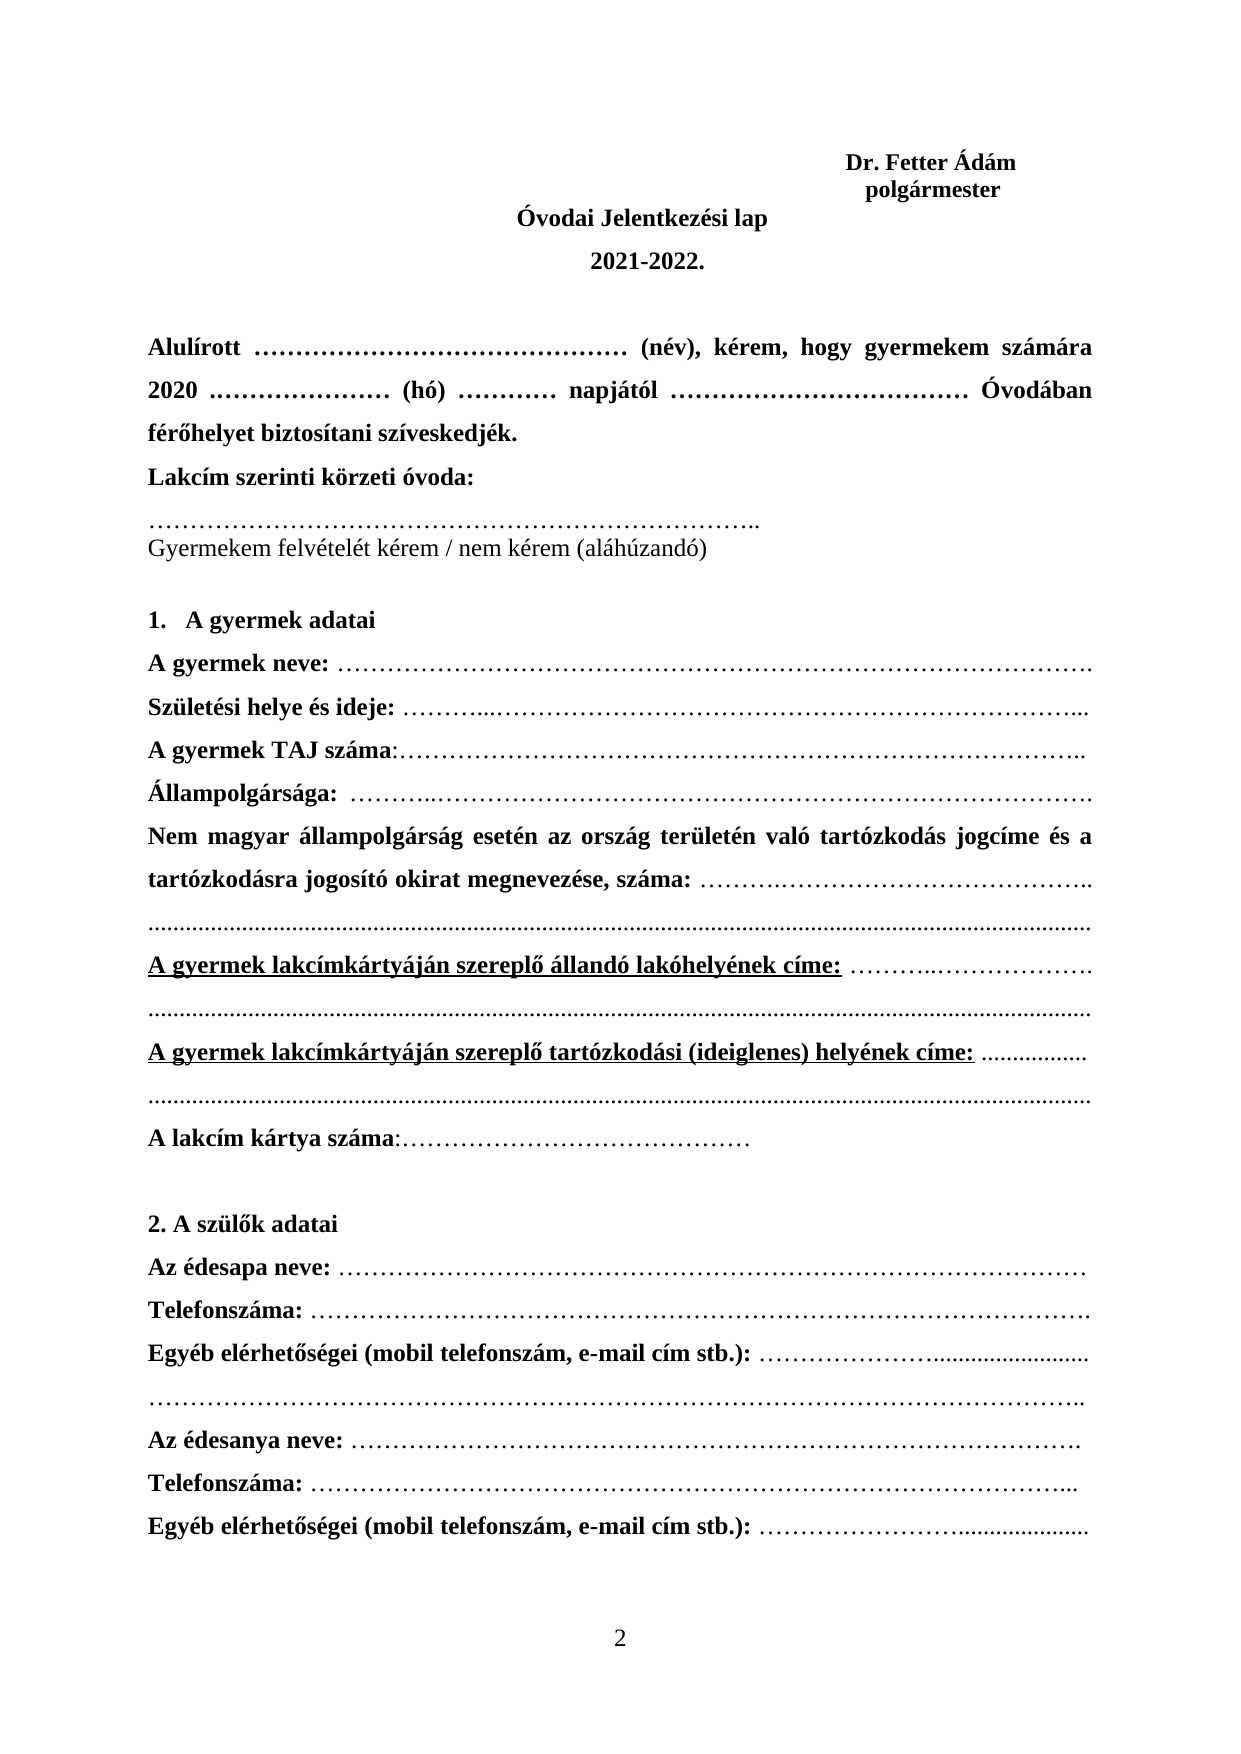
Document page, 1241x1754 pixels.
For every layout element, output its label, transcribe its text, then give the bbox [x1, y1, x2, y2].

text 2. A szülők adatai [148, 1209, 1093, 1238]
text Telefonszáma: ………………………………………………………………………………... [148, 1468, 1093, 1497]
text ………………………………………………………………………………………………….. [148, 1382, 1093, 1410]
text Az édesapa neve: ……………………………………………………………………………… [148, 1252, 1093, 1281]
text Gyermekem felvételét kérem / nem kérem (aláhúzandó) [148, 533, 1093, 562]
text A lakcím kártya száma:…………………………………… [148, 1123, 1093, 1152]
text Az édesanya neve: ……………………………………………………………………………. [148, 1425, 1093, 1453]
text Állampolgársága: ………..……………………………………………………………………. Nem magyar állampolgárság esetén az ország területén való tartózkodás jogcíme és a tartózkodásra jogosító okirat megnevezése, száma: ……….……………………………….. ....................................................................................................................................................... [148, 778, 1093, 936]
text Telefonszáma: …………………………………………………………………………………. [148, 1295, 1093, 1324]
text 2021-2022. [516, 246, 1093, 275]
text Egyéb elérhetőségei (mobil telefonszám, e-mail cím stb.): …………………......................... [148, 1338, 1093, 1367]
text Dr. Fetter Ádám polgármester [148, 148, 1093, 203]
text Óvodai Jelentkezési lap [148, 203, 1093, 232]
text A gyermek TAJ száma:……………………………………………………………………….. [148, 735, 1093, 763]
list A gyermek adatai [148, 605, 1093, 634]
text Lakcím szerinti körzeti óvoda: [148, 462, 1093, 490]
text A gyermek lakcímkártyáján szereplő tartózkodási (ideiglenes) helyének címe: ................. [148, 1037, 1093, 1065]
text Egyéb elérhetőségei (mobil telefonszám, e-mail cím stb.): ……………………..................... [148, 1511, 1093, 1540]
text A gyermek lakcímkártyáján szereplő állandó lakóhelyének címe: ………..………………. ....................................................................................................................................................... [148, 950, 1093, 1022]
text A gyermek neve: ………………………………………………………………………………. Születési helye és ideje: ………...……………………………………………………………... [148, 648, 1093, 720]
text ……………………………………………………………….. [148, 505, 1093, 533]
text Alulírott ……………………………………… (név), kérem, hogy gyermekem számára 2020 .………………… (hó) ………… napjától ……………………………… Óvodában férőhelyet biztosítani szíveskedjék. [148, 332, 1093, 447]
text ....................................................................................................................................................... [148, 1080, 1093, 1108]
